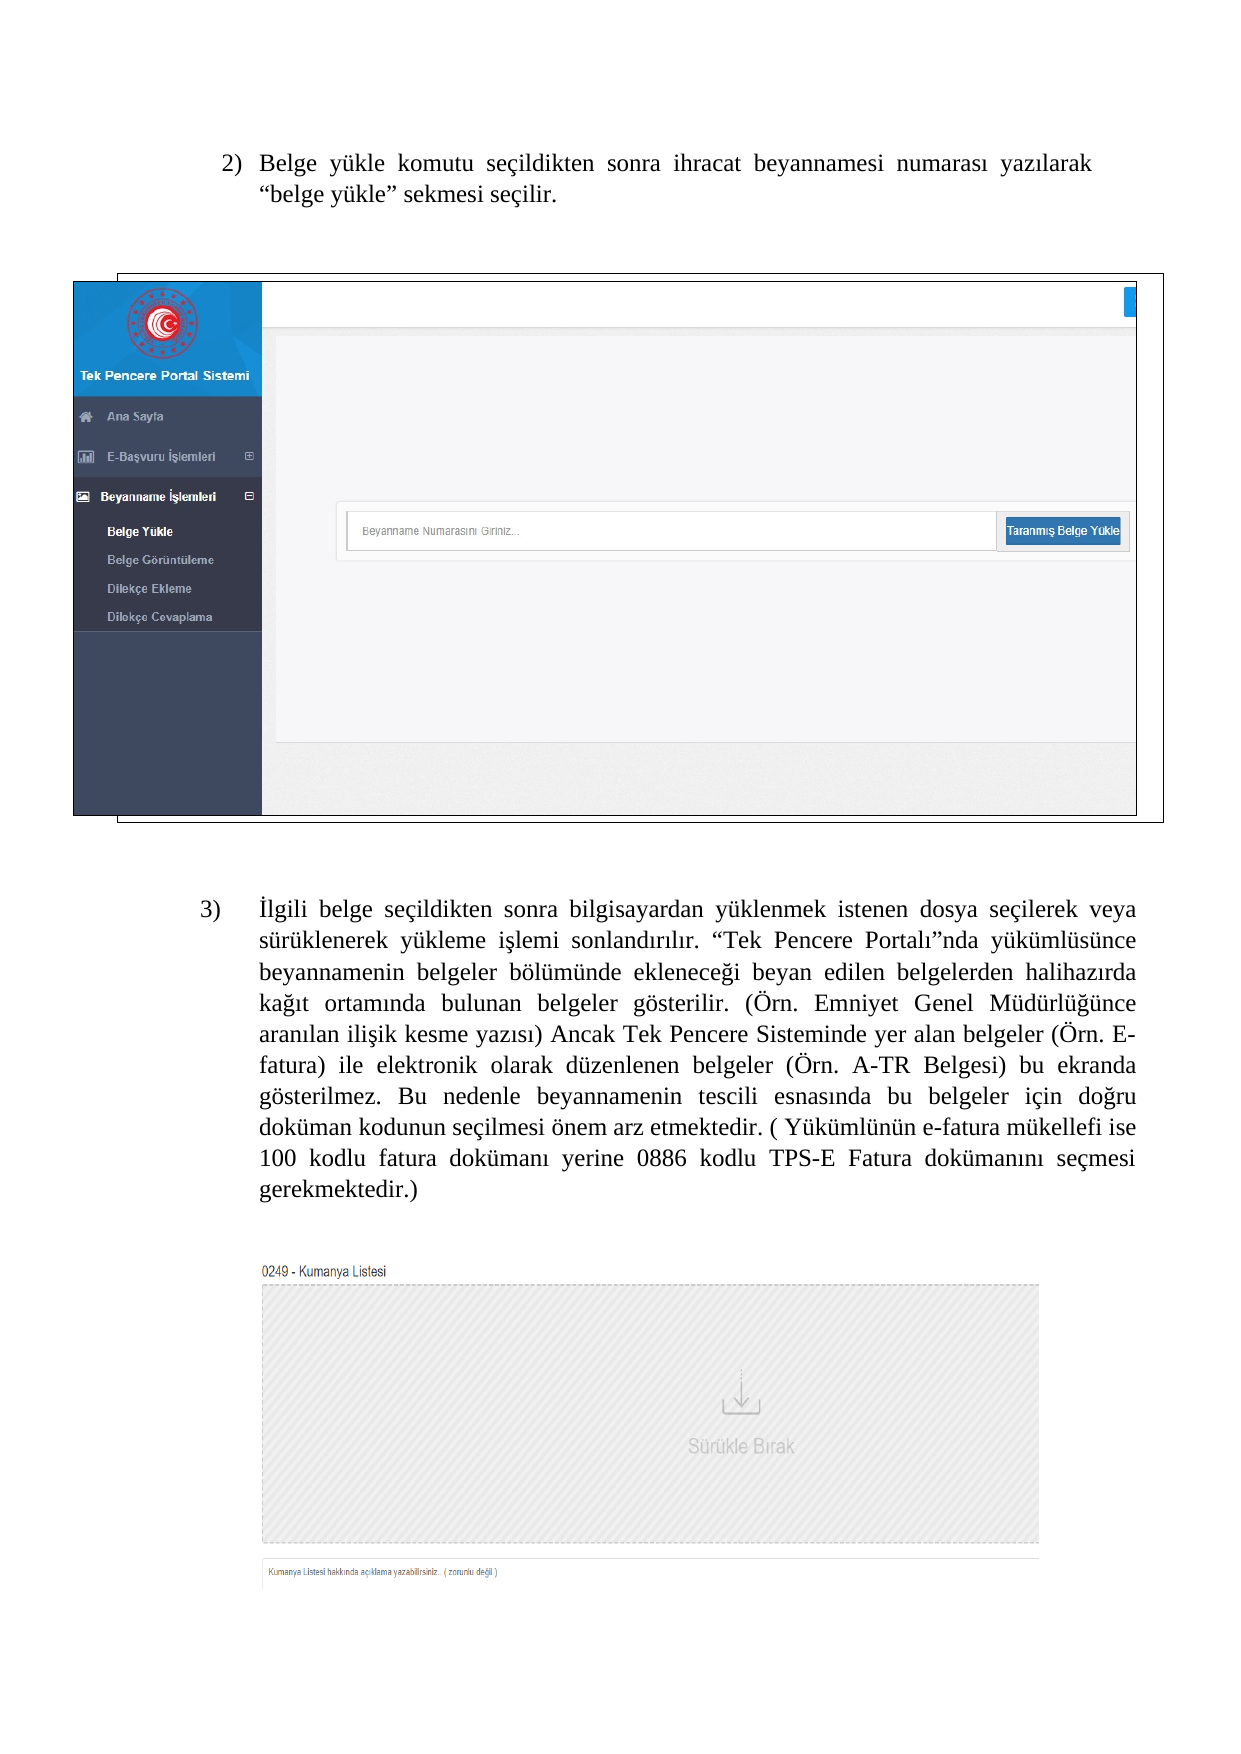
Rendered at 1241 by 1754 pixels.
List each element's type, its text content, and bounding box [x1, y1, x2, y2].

picture [74, 282, 1136, 815]
list İlgili belge seçildikten sonra bilgisayardan yüklenmek istenen dosya seçilerek veya sürüklenerek yükleme işlemi sonlandırılır. “Tek Pencere Portalı”nda yükümlüsünce beyannamenin belgeler bölümünde ekleneceği beyan edilen belgelerden halihazırda kağıt ortamında bulunan belgeler gösterilir. (Örn. Emniyet Genel Müdürlüğünce aranılan ilişik kesme yazısı) Ancak Tek Pencere Sisteminde yer alan belgeler (Örn. E-fatura) ile elektronik olarak düzenlenen belgeler (Örn. A-TR Belgesi) bu ekranda gösterilmez. Bu nedenle beyannamenin tescili esnasında bu belgeler için doğru doküman kodunun seçilmesi önem arz etmektedir. ( Yükümlünün e-fatura mükellefi ise 100 kodlu fatura dokümanı yerine 0886 kodlu TPS-E Fatura dokümanını seçmesi gerekmektedir.) [200, 894, 1137, 1203]
list Belge yükle komutu seçildikten sonra ihracat beyannamesi numarası yazılarak “belge yükle” sekmesi seçilir. [221, 148, 1093, 207]
picture [258, 1236, 1039, 1590]
